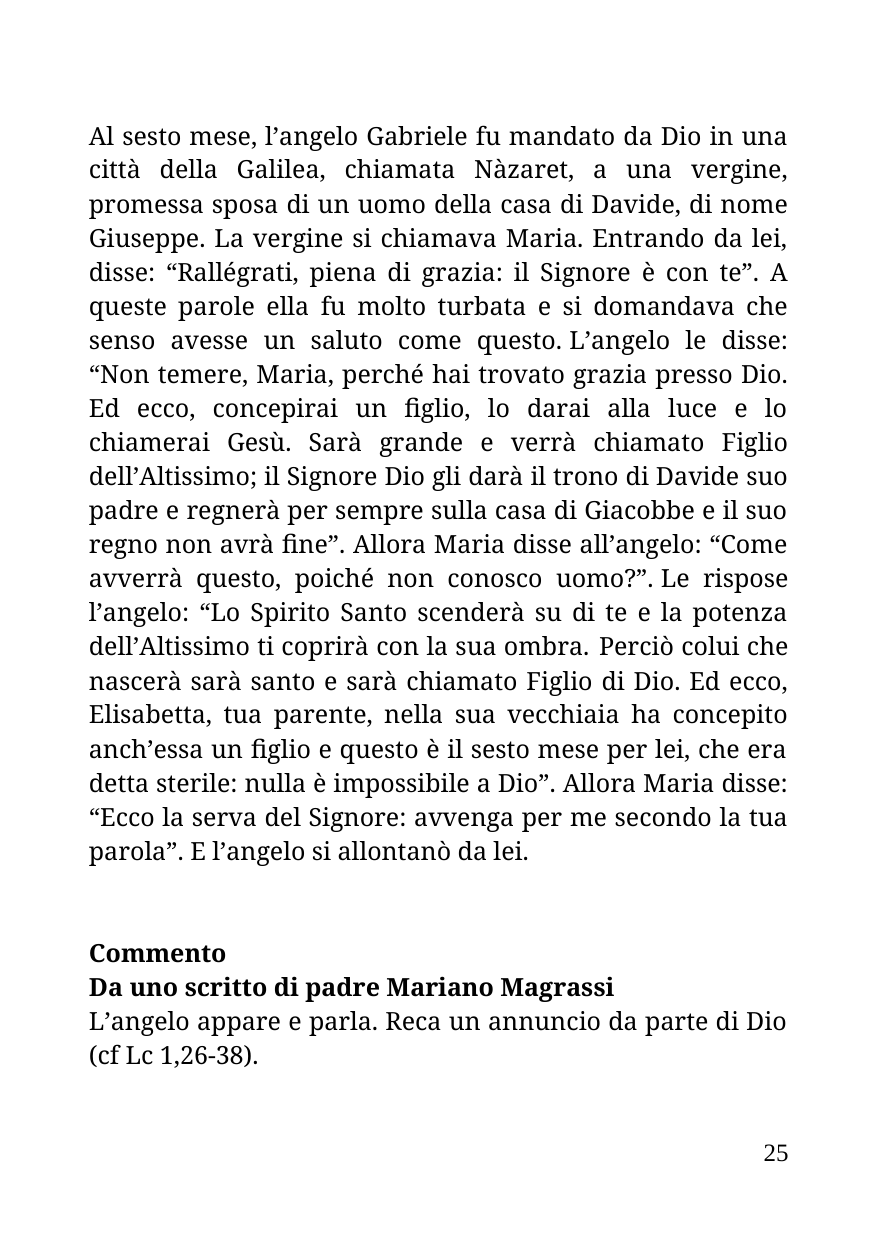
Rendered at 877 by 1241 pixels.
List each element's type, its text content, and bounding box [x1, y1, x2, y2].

text L’angelo appare e parla. Reca un annuncio da parte di Dio (cf Lc 1,26-38). [89, 1004, 788, 1072]
text Al sesto mese, l’angelo Gabriele fu mandato da Dio in una città della Galilea, chiamata Nàzaret, a una vergine, promessa sposa di un uomo della casa di Davide, di nome Giuseppe. La vergine si chiamava Maria. Entrando da lei, disse: “Rallégrati, piena di grazia: il Signore è con te”. A queste parole ella fu molto turbata e si domandava che senso avesse un saluto come questo. L’angelo le disse: “Non temere, Maria, perché hai trovato grazia presso Dio. Ed ecco, concepirai un figlio, lo darai alla luce e lo chiamerai Gesù. Sarà grande e verrà chiamato Figlio dell’Altissimo; il Signore Dio gli darà il trono di Davide suo padre e regnerà per sempre sulla casa di Giacobbe e il suo regno non avrà fine”. Allora Maria disse all’angelo: “Come avverrà questo, poiché non conosco uomo?”. Le rispose l’angelo: “Lo Spirito Santo scenderà su di te e la potenza dell’Altissimo ti coprirà con la sua ombra. Perciò colui che nascerà sarà santo e sarà chiamato Figlio di Dio. Ed ecco, Elisabetta, tua parente, nella sua vecchiaia ha concepito anch’essa un figlio e questo è il sesto mese per lei, che era detta sterile: nulla è impossibile a Dio”. Allora Maria disse: “Ecco la serva del Signore: avvenga per me secondo la tua parola”. E l’angelo si allontanò da lei. [89, 118, 788, 867]
text Da uno scritto di padre Mariano Magrassi [89, 970, 788, 1004]
text Commento [89, 936, 788, 970]
